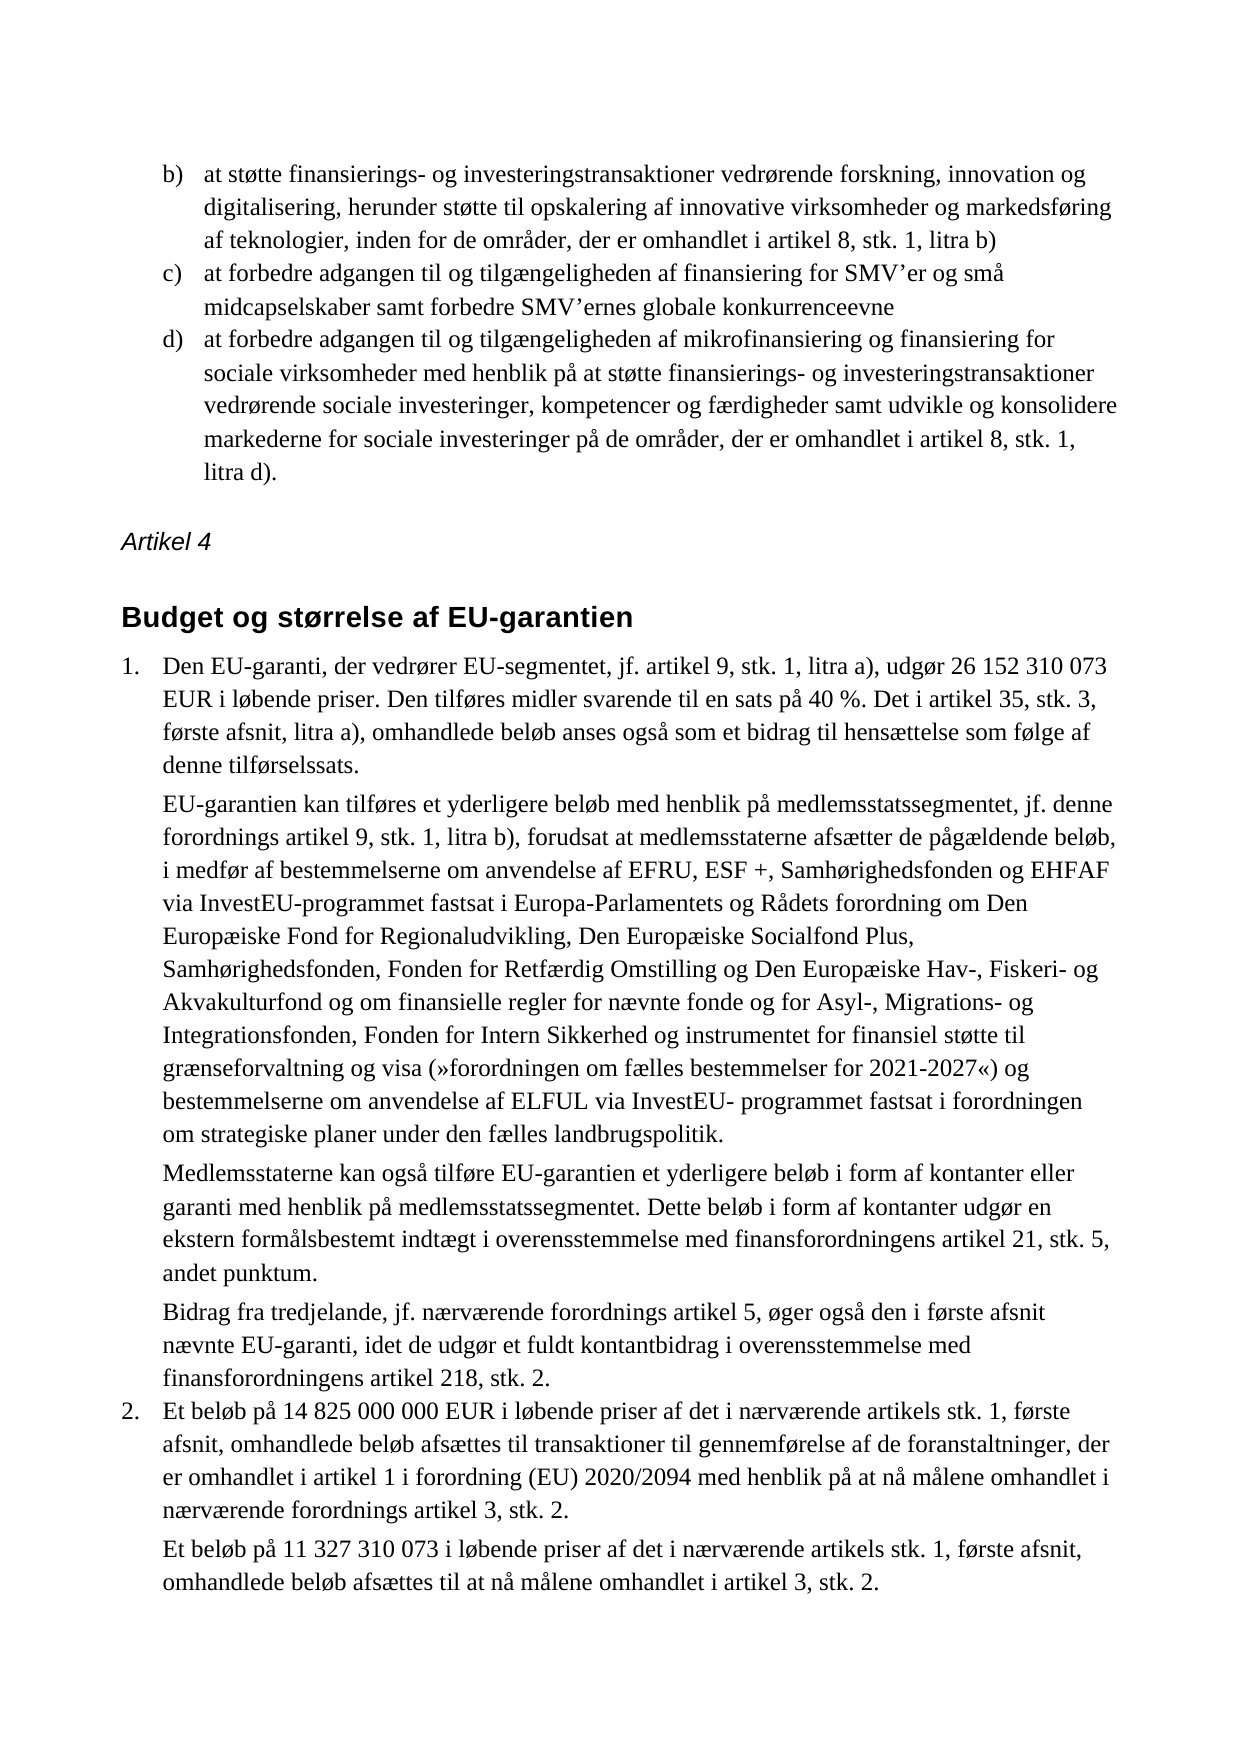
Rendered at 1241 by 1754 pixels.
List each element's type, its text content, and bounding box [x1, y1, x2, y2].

list 2. Et beløb på 14 825 000 000 EUR i løbende priser af det i nærværende artikels stk. 1, første afsnit, omhandlede beløb afsættes til transaktioner til gennemførelse af de foranstaltninger, der er omhandlet i artikel 1 i forordning (EU) 2020/2094 med henblik på at nå målene omhandlet i nærværende forordnings artikel 3, stk. 2. [121, 1396, 1119, 1524]
list Bidrag fra tredjelande, jf. nærværende forordnings artikel 5, øger også den i første afsnit nævnte EU-garanti, idet de udgør et fuldt kontantbidrag i overensstemmelse med finansforordningens artikel 218, stk. 2. [162, 1297, 1119, 1392]
list Medlemsstaterne kan også tilføre EU-garantien et yderligere beløb i form af kontanter eller garanti med henblik på medlemsstatssegmentet. Dette beløb i form af kontanter udgør en ekstern formålsbestemt indtægt i overensstemmelse med finansforordningens artikel 21, stk. 5, andet punktum. [162, 1158, 1119, 1286]
subtitle Budget og størrelse af EU-garantien [121, 600, 1119, 633]
list 1. Den EU-garanti, der vedrører EU-segmentet, jf. artikel 9, stk. 1, litra a), udgør 26 152 310 073 EUR i løbende priser. Den tilføres midler svarende til en sats på 40 %. Det i artikel 35, stk. 3, første afsnit, litra a), omhandlede beløb anses også som et bidrag til hensættelse som følge af denne tilførselssats. [121, 651, 1119, 778]
list c) at forbedre adgangen til og tilgængeligheden af finansiering for SMV’er og små midcapselskaber samt forbedre SMV’ernes globale konkurrenceevne [162, 258, 1119, 320]
list d) at forbedre adgangen til og tilgængeligheden af mikrofinansiering og finansiering for sociale virksomheder med henblik på at støtte finansierings- og investeringstransaktioner vedrørende sociale investeringer, kompetencer og færdigheder samt udvikle og konsolidere markederne for sociale investeringer på de områder, der er omhandlet i artikel 8, stk. 1, litra d). [162, 324, 1119, 485]
list Et beløb på 11 327 310 073 i løbende priser af det i nærværende artikels stk. 1, første afsnit, omhandlede beløb afsættes til at nå målene omhandlet i artikel 3, stk. 2. [162, 1534, 1119, 1596]
list EU-garantien kan tilføres et yderligere beløb med henblik på medlemsstatssegmentet, jf. denne forordnings artikel 9, stk. 1, litra b), forudsat at medlemsstaterne afsætter de pågældende beløb, i medfør af bestemmelserne om anvendelse af EFRU, ESF +, Samhørighedsfonden og EHFAF via InvestEU-programmet fastsat i Europa-Parlamentets og Rådets forordning om Den Europæiske Fond for Regionaludvikling, Den Europæiske Socialfond Plus, Samhørighedsfonden, Fonden for Retfærdig Omstilling og Den Europæiske Hav-, Fiskeri- og Akvakulturfond og om finansielle regler for nævnte fonde og for Asyl-, Migrations- og Integrationsfonden, Fonden for Intern Sikkerhed og instrumentet for finansiel støtte til grænseforvaltning og visa (»forordningen om fælles bestemmelser for 2021-2027«) og bestemmelserne om anvendelse af ELFUL via InvestEU- programmet fastsat i forordningen om strategiske planer under den fælles landbrugspolitik. [162, 789, 1119, 1148]
list b) at støtte finansierings- og investeringstransaktioner vedrørende forskning, innovation og digitalisering, herunder støtte til opskalering af innovative virksomheder og markedsføring af teknologier, inden for de områder, der er omhandlet i artikel 8, stk. 1, litra b) [162, 159, 1119, 254]
text Artikel 4 [121, 527, 1119, 556]
